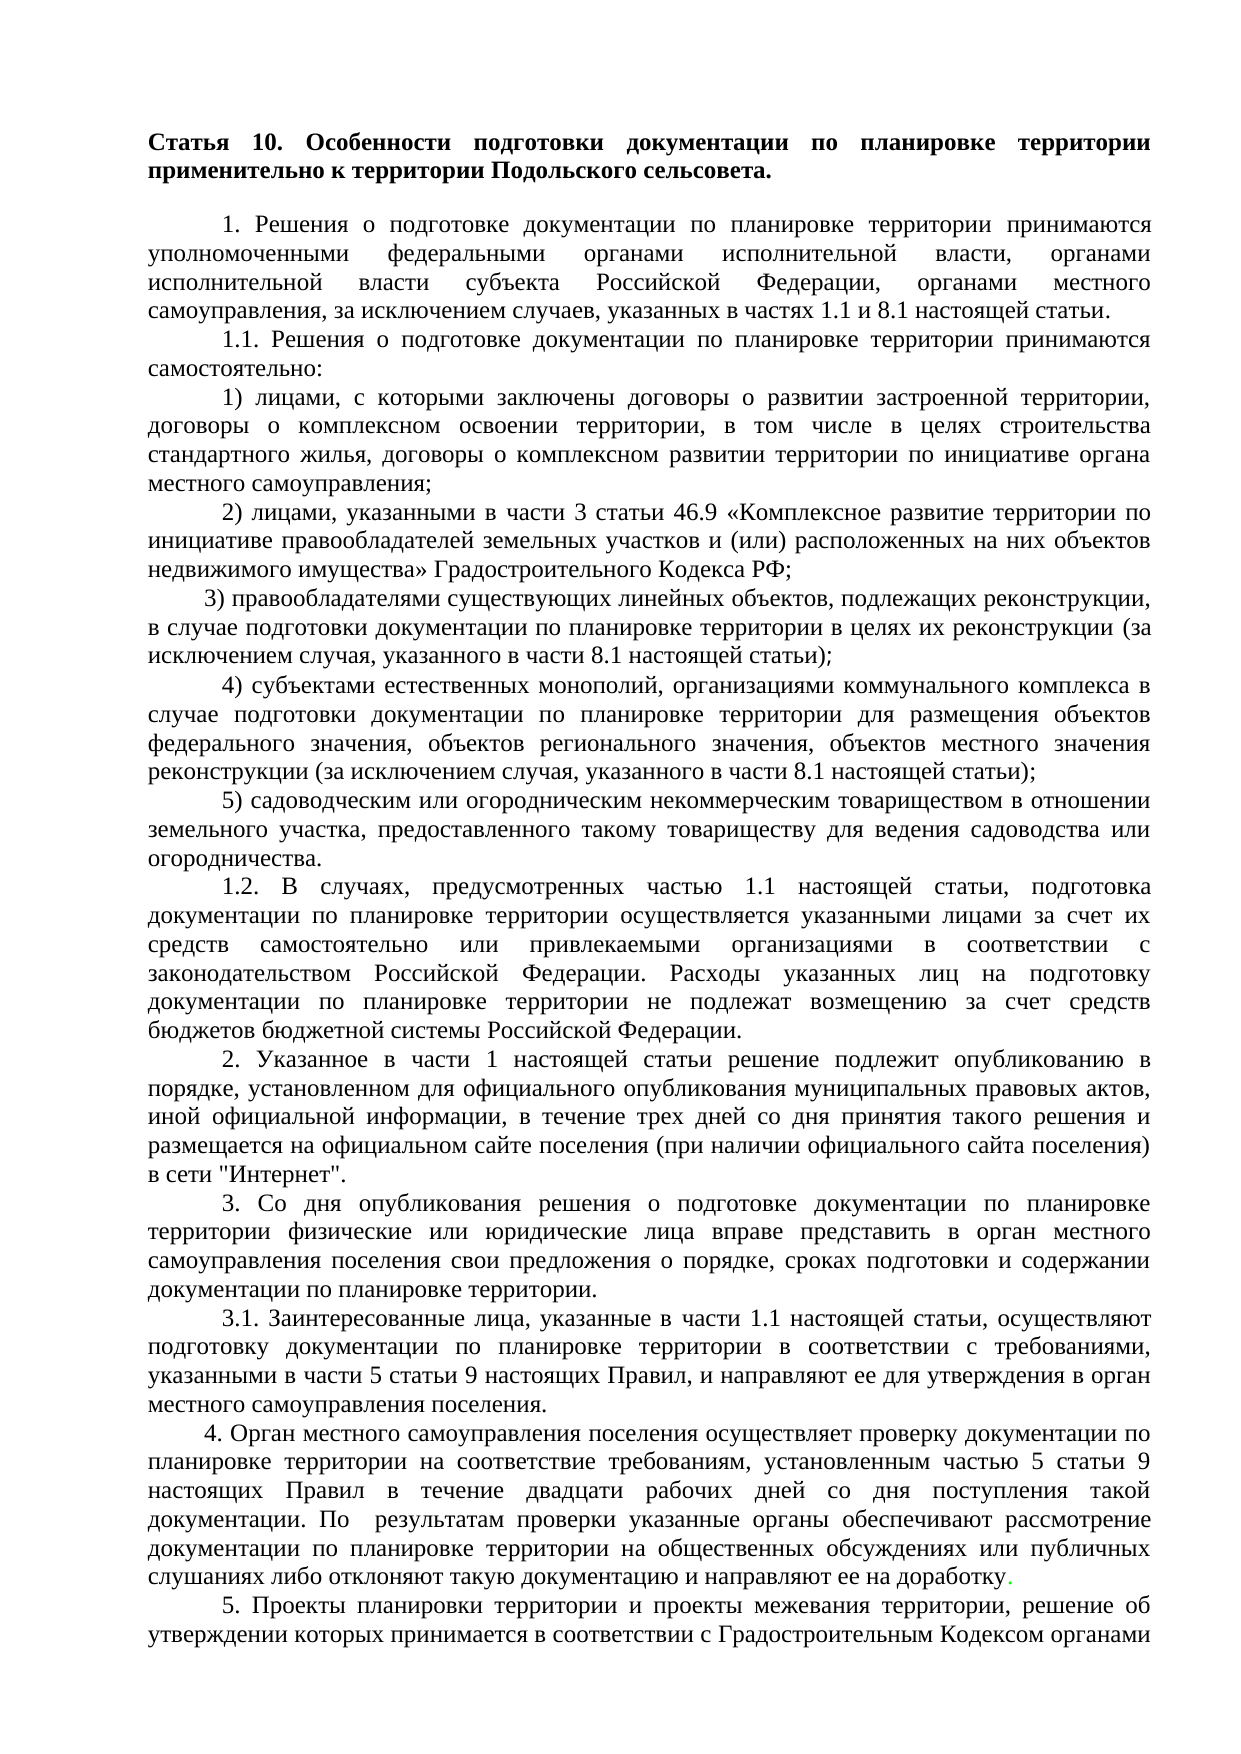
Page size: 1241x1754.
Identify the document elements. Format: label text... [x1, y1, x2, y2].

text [148, 1590, 1152, 1648]
text 1) лицами, с которыми заключены договоры о развитии застроенной территории, договоры о комплексном освоении территории, в том числе в целях строительства стандартного жилья, договоры о комплексном развитии территории по инициативе органа местного самоуправления; [148, 382, 1152, 497]
text 4. Орган местного самоуправления поселения осуществляет проверку документации по планировке территории на соответствие требованиям, установленным частью 5 статьи 9 настоящих Правил в течение двадцати рабочих дней со дня поступления такой документации. По результатам проверки указанные органы обеспечивают рассмотрение документации по планировке территории на общественных обсуждениях или публичных слушаниях либо отклоняют такую документацию и направляют ее на доработку. [148, 1418, 1152, 1590]
text 1. Решения о подготовке документации по планировке территории принимаются уполномоченными федеральными органами исполнительной власти, органами исполнительной власти субъекта Российской Федерации, органами местного самоуправления, за исключением случаев, указанных в частях 1.1 и 8.1 настоящей статьи. [148, 209, 1152, 324]
list Статья 10. Особенности подготовки документации по планировке территории применительно к территории Подольского сельсовета. [148, 127, 1152, 184]
text 3. Со дня опубликования решения о подготовке документации по планировке территории физические или юридические лица вправе представить в орган местного самоуправления поселения свои предложения о порядке, сроках подготовки и содержании документации по планировке территории. [148, 1188, 1152, 1303]
text 3) правообладателями существующих линейных объектов, подлежащих реконструкции, в случае подготовки документации по планировке территории в целях их реконструкции (за исключением случая, указанного в части 8.1 настоящей статьи); [148, 583, 1152, 670]
text 1.2. В случаях, предусмотренных частью 1.1 настоящей статьи, подготовка документации по планировке территории осуществляется указанными лицами за счет их средств самостоятельно или привлекаемыми организациями в соответствии с законодательством Российской Федерации. Расходы указанных лиц на подготовку документации по планировке территории не подлежат возмещению за счет средств бюджетов бюджетной системы Российской Федерации. [148, 871, 1152, 1044]
text 1.1. Решения о подготовке документации по планировке территории принимаются самостоятельно: [148, 324, 1152, 382]
text 3.1. Заинтересованные лица, указанные в части 1.1 настоящей статьи, осуществляют подготовку документации по планировке территории в соответствии с требованиями, указанными в части 5 статьи 9 настоящих Правил, и направляют ее для утверждения в орган местного самоуправления поселения. [148, 1303, 1152, 1418]
text 4) субъектами естественных монополий, организациями коммунального комплекса в случае подготовки документации по планировке территории для размещения объектов федерального значения, объектов регионального значения, объектов местного значения реконструкции (за исключением случая, указанного в части 8.1 настоящей статьи); [148, 670, 1152, 785]
text 5) садоводческим или огородническим некоммерческим товариществом в отношении земельного участка, предоставленного такому товариществу для ведения садоводства или огородничества. [148, 785, 1152, 871]
text 2. Указанное в части 1 настоящей статьи решение подлежит опубликованию в порядке, установленном для официального опубликования муниципальных правовых актов, иной официальной информации, в течение трех дней со дня принятия такого решения и размещается на официальном сайте поселения (при наличии официального сайта поселения) в сети "Интернет". [148, 1044, 1152, 1188]
text 2) лицами, указанными в части 3 статьи 46.9 «Комплексное развитие территории по инициативе правообладателей земельных участков и (или) расположенных на них объектов недвижимого имущества» Градостроительного Кодекса РФ; [148, 497, 1152, 583]
